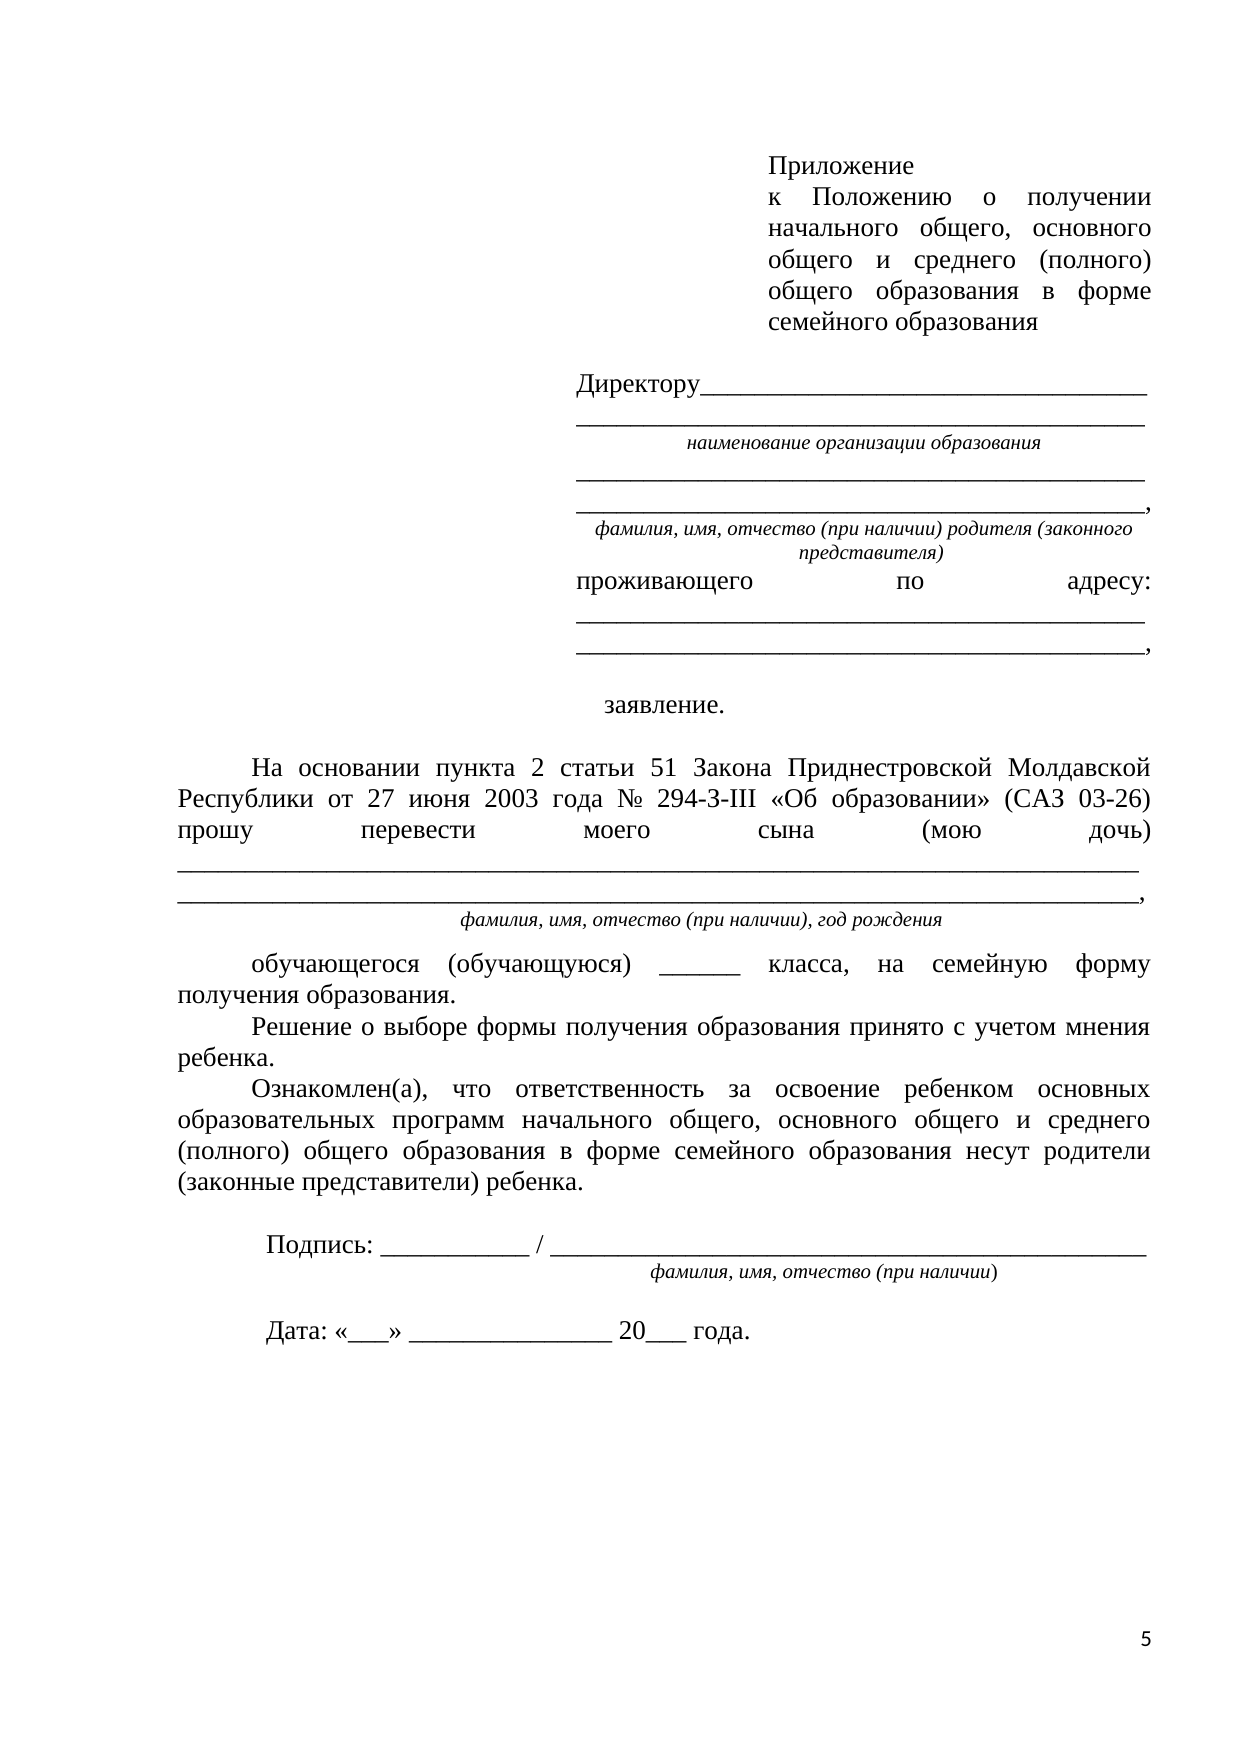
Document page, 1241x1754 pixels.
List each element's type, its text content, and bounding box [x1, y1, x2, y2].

text фамилия, имя, отчество (при наличии) [177, 1259, 1152, 1283]
text фамилия, имя, отчество (при наличии), год рождения [177, 907, 1152, 931]
text Ознакомлен(а), что ответственность за освоение ребенком основных образовательных программ начального общего, основного общего и среднего (полного) общего образования в форме семейного образования несут родители (законные представители) ребенка. [177, 1072, 1152, 1197]
text проживающего по адресу: ____________________________________________________________________________________, [576, 564, 1152, 657]
text Дата: «___» _______________ 20___ года. [177, 1314, 1152, 1345]
text к Положению о получении начального общего, основного общего и среднего (полного) общего образования в форме семейного образования [768, 180, 1152, 336]
text _______________________________________________________________________, [177, 876, 1152, 907]
text Подпись: ___________ / ____________________________________________ [177, 1228, 1152, 1259]
text На основании пункта 2 статьи 51 Закона Приднестровской Молдавской Республики от 27 июня 2003 года № 294-З-III «Об образовании» (САЗ 03-26) прошу перевести моего сына (мою дочь) _______________________________________________________________________ [177, 751, 1152, 876]
text Приложение [768, 149, 1152, 180]
text ____________________________________________________________________________________, [576, 454, 1152, 516]
text Решение о выборе формы получения образования принято с учетом мнения ребенка. [177, 1010, 1152, 1072]
text обучающегося (обучающуюся) ______ класса, на семейную форму получения образования. [177, 947, 1152, 1010]
text фамилия, имя, отчество (при наличии) родителя (законного представителя) [576, 516, 1152, 564]
text __________________________________________ [576, 398, 1152, 429]
text наименование организации образования [576, 429, 1152, 454]
text заявление. [177, 689, 1152, 720]
text Директору_________________________________ [576, 367, 1152, 398]
